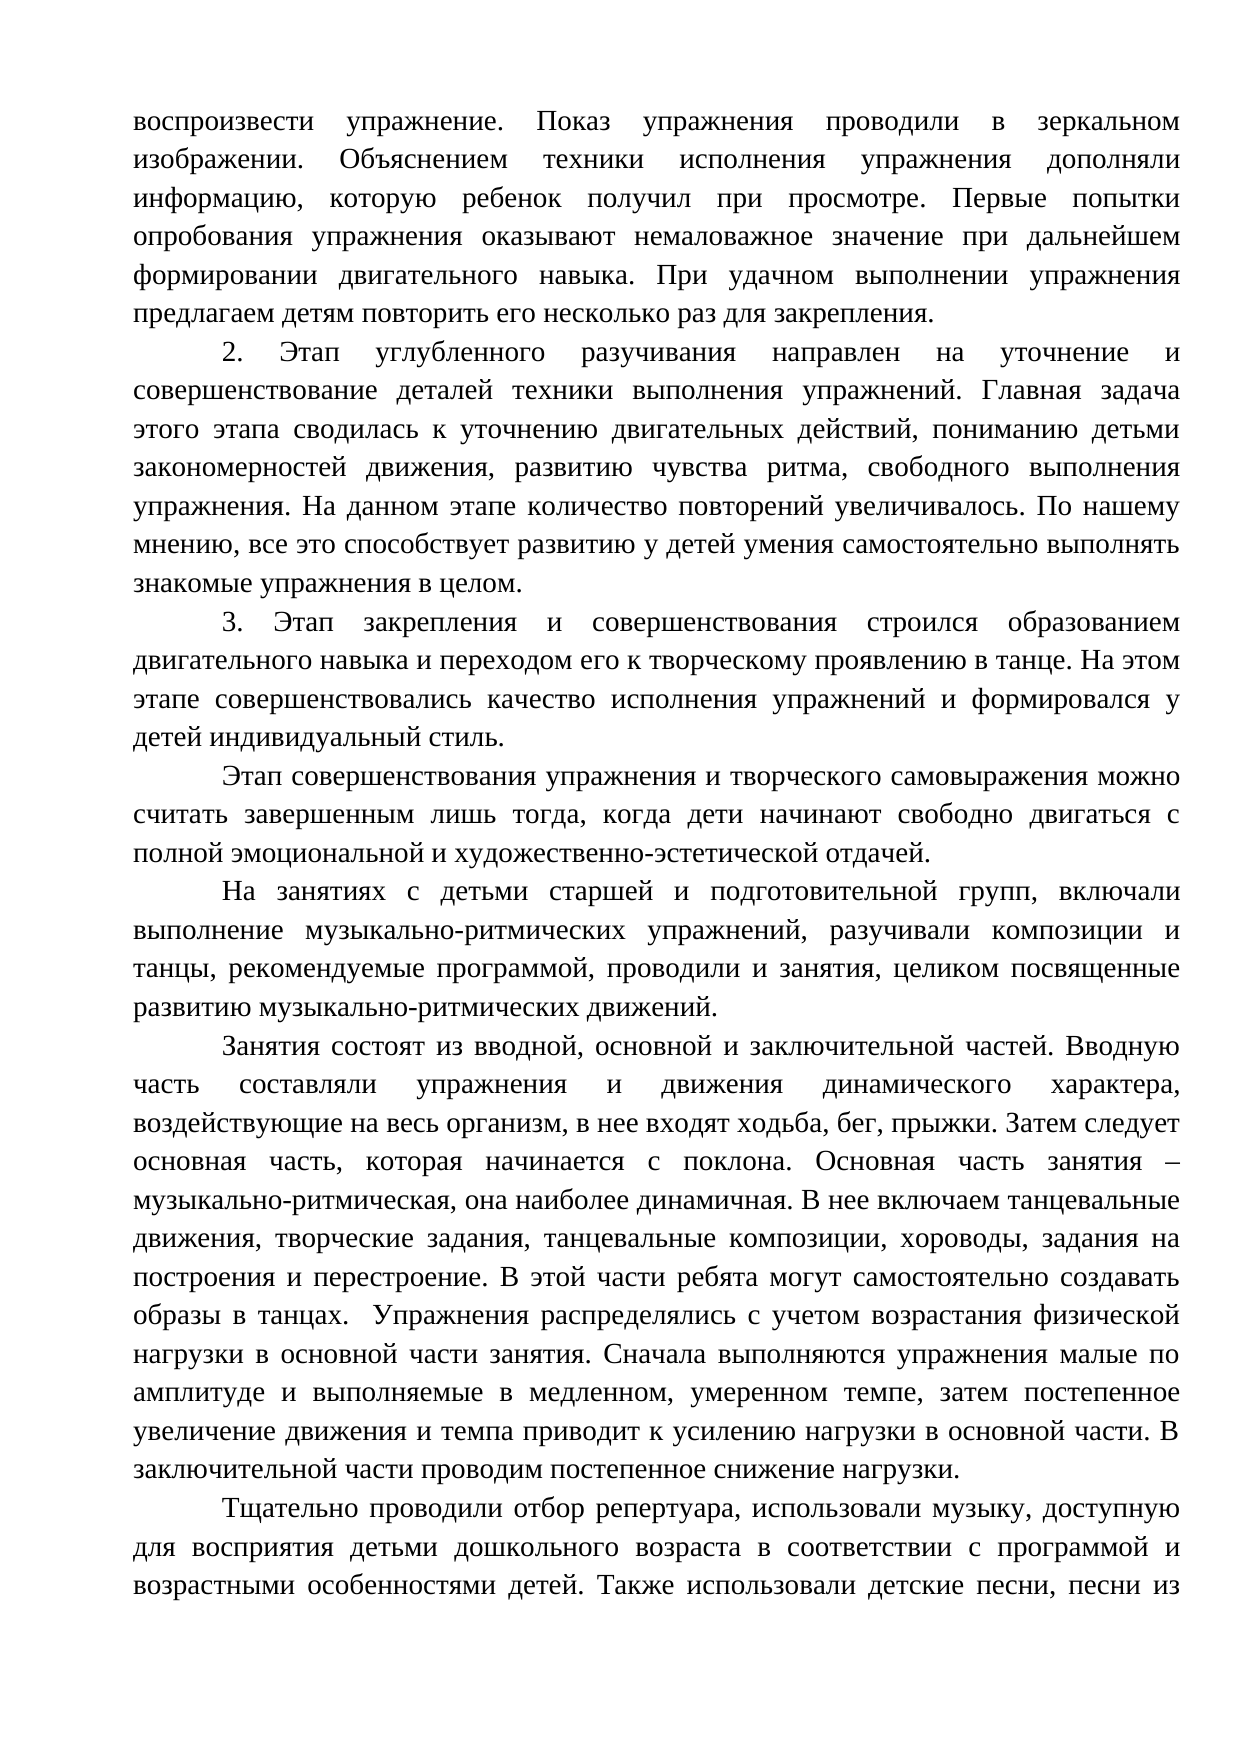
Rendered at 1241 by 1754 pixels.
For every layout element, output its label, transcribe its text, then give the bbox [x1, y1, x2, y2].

text 2. Этап углубленного разучивания направлен на уточнение и совершенствование деталей техники выполнения упражнений. Главная задача этого этапа сводилась к уточнению двигательных действий, пониманию детьми закономерностей движения, развитию чувства ритма, свободного выполнения упражнения. На данном этапе количество повторений увеличивалось. По нашему мнению, все это способствует развитию у детей умения самостоятельно выполнять знакомые упражнения в целом. [133, 334, 1181, 599]
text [133, 103, 1181, 329]
text Этап совершенствования упражнения и творческого самовыражения можно считать завершенным лишь тогда, когда дети начинают свободно двигаться с полной эмоциональной и художественно-эстетической отдачей. [133, 758, 1181, 868]
text На занятиях с детьми старшей и подготовительной групп, включали выполнение музыкально-ритмических упражнений, разучивали композиции и танцы, рекомендуемые программой, проводили и занятия, целиком посвященные развитию музыкально-ритмических движений. [133, 873, 1181, 1023]
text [133, 1490, 1181, 1601]
text Занятия состоят из вводной, основной и заключительной частей. Вводную часть составляли упражнения и движения динамического характера, воздействующие на весь организм, в нее входят ходьба, бег, прыжки. Затем следует основная часть, которая начинается с поклона. Основная часть занятия – музыкально-ритмическая, она наиболее динамичная. В нее включаем танцевальные движения, творческие задания, танцевальные композиции, хороводы, задания на построения и перестроение. В этой части ребята могут самостоятельно создавать образы в танцах. Упражнения распределялись с учетом возрастания физической нагрузки в основной части занятия. Сначала выполняются упражнения малые по амплитуде и выполняемые в медленном, умеренном темпе, затем постепенное увеличение движения и темпа приводит к усилению нагрузки в основной части. В заключительной части проводим постепенное снижение нагрузки. [133, 1028, 1181, 1485]
text 3. Этап закрепления и совершенствования строился образованием двигательного навыка и переходом его к творческому проявлению в танце. На этом этапе совершенствовались качество исполнения упражнений и формировался у детей индивидуальный стиль. [133, 604, 1181, 753]
